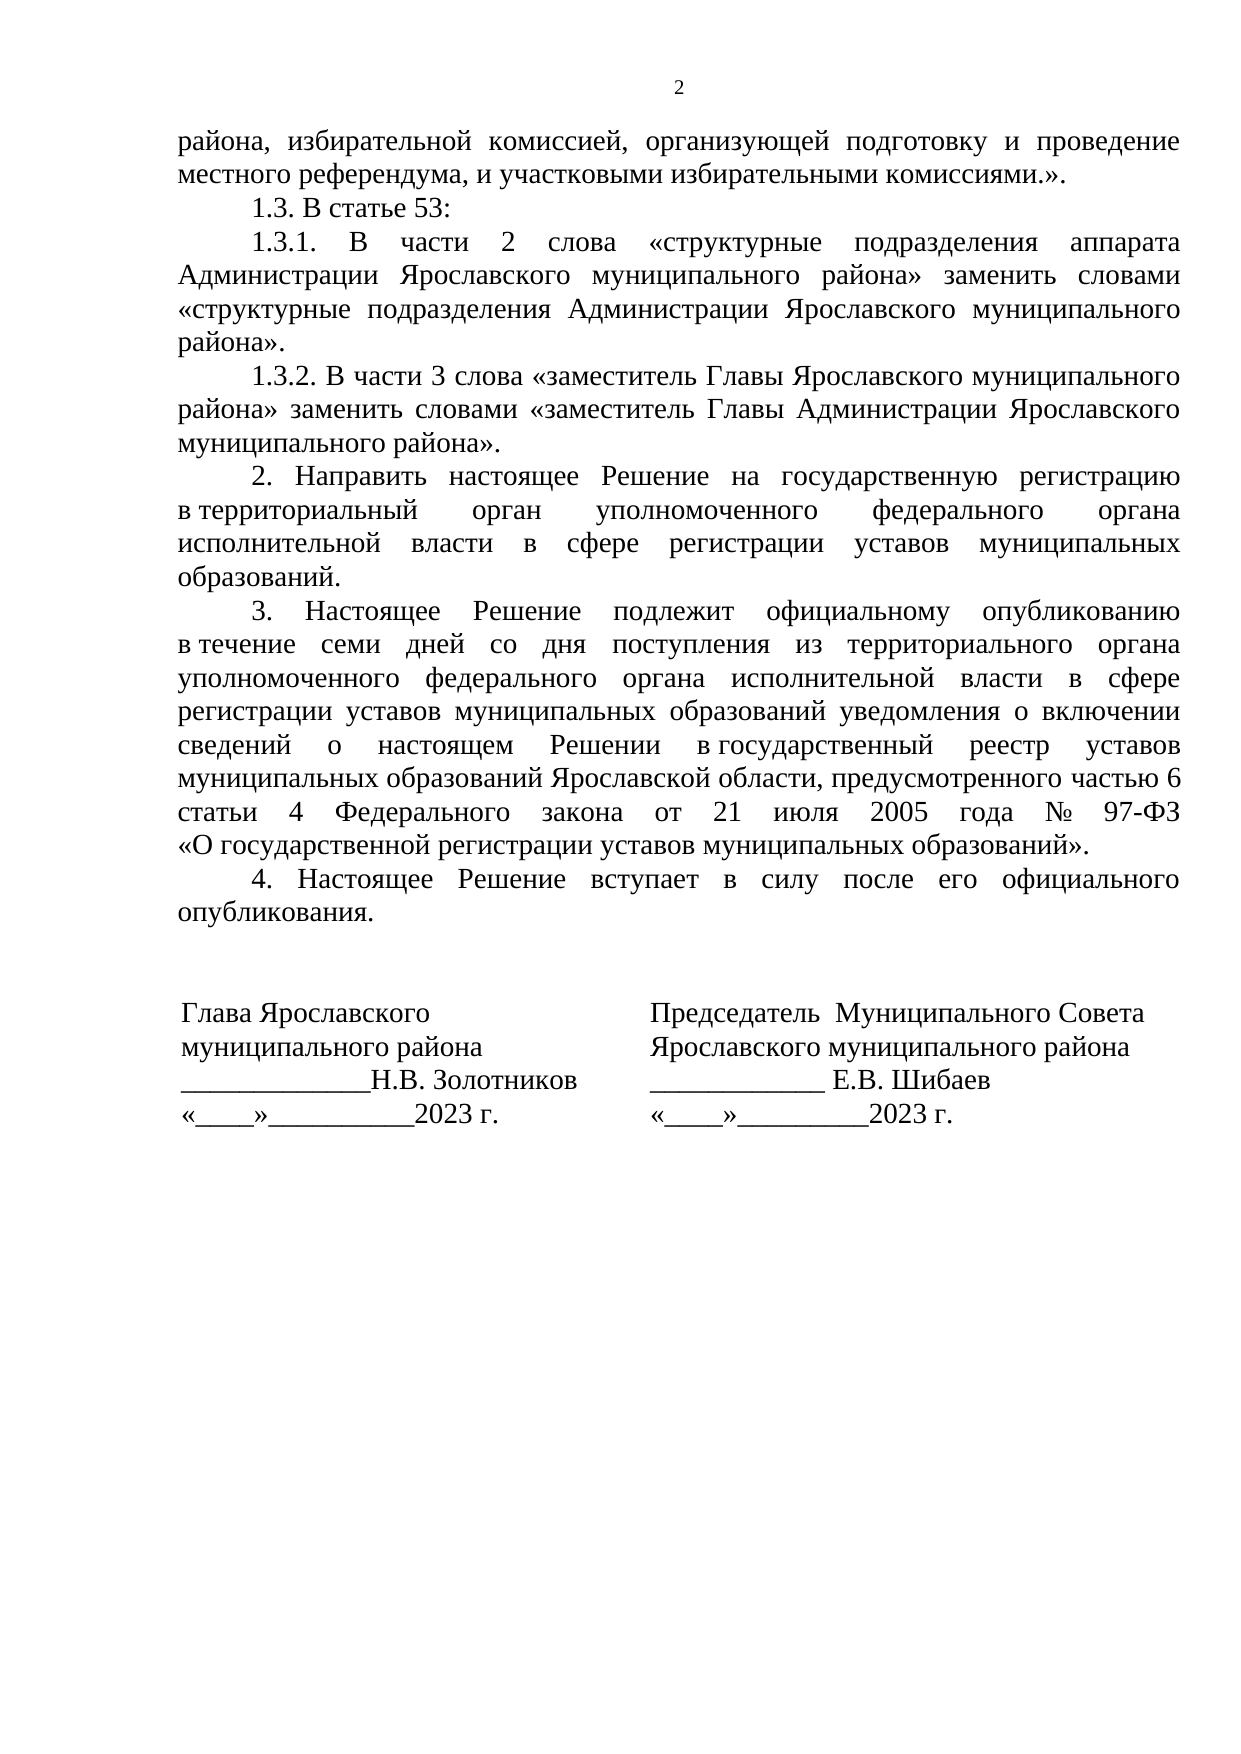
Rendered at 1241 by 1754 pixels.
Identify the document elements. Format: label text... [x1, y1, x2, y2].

table_header Председатель Муниципального Совета Ярославского муниципального района ____________ Е.В. Шибаев «____»_________2023 г. [635, 995, 1181, 1129]
text 1.3. В статье 53: [177, 190, 1181, 224]
text 3. Настоящее Решение подлежит официальному опубликованию в течение семи дней со дня поступления из территориального органа уполномоченного федерального органа исполнительной власти в сфере регистрации уставов муниципальных образований уведомления о включении сведений о настоящем Решении в государственный реестр уставов муниципальных образований Ярославской области, предусмотренного частью 6 статьи 4 Федерального закона от 21 июля 2005 года № 97-ФЗ «О государственной регистрации уставов муниципальных образований». [177, 593, 1181, 861]
table_header Глава Ярославского муниципального района _____________Н.В. Золотников «____»__________2023 г. [166, 995, 635, 1129]
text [177, 123, 1181, 190]
text 4. Настоящее Решение вступает в силу после его официального опубликования. [177, 861, 1181, 928]
text 2. Направить настоящее Решение на государственную регистрацию в территориальный орган уполномоченного федерального органа исполнительной власти в сфере регистрации уставов муниципальных образований. [177, 458, 1181, 593]
text 1.3.1. В части 2 слова «структурные подразделения аппарата Администрации Ярославского муниципального района» заменить словами «структурные подразделения Администрации Ярославского муниципального района». [177, 224, 1181, 358]
text 1.3.2. В части 3 слова «заместитель Главы Ярославского муниципального района» заменить словами «заместитель Главы Администрации Ярославского муниципального района». [177, 358, 1181, 458]
